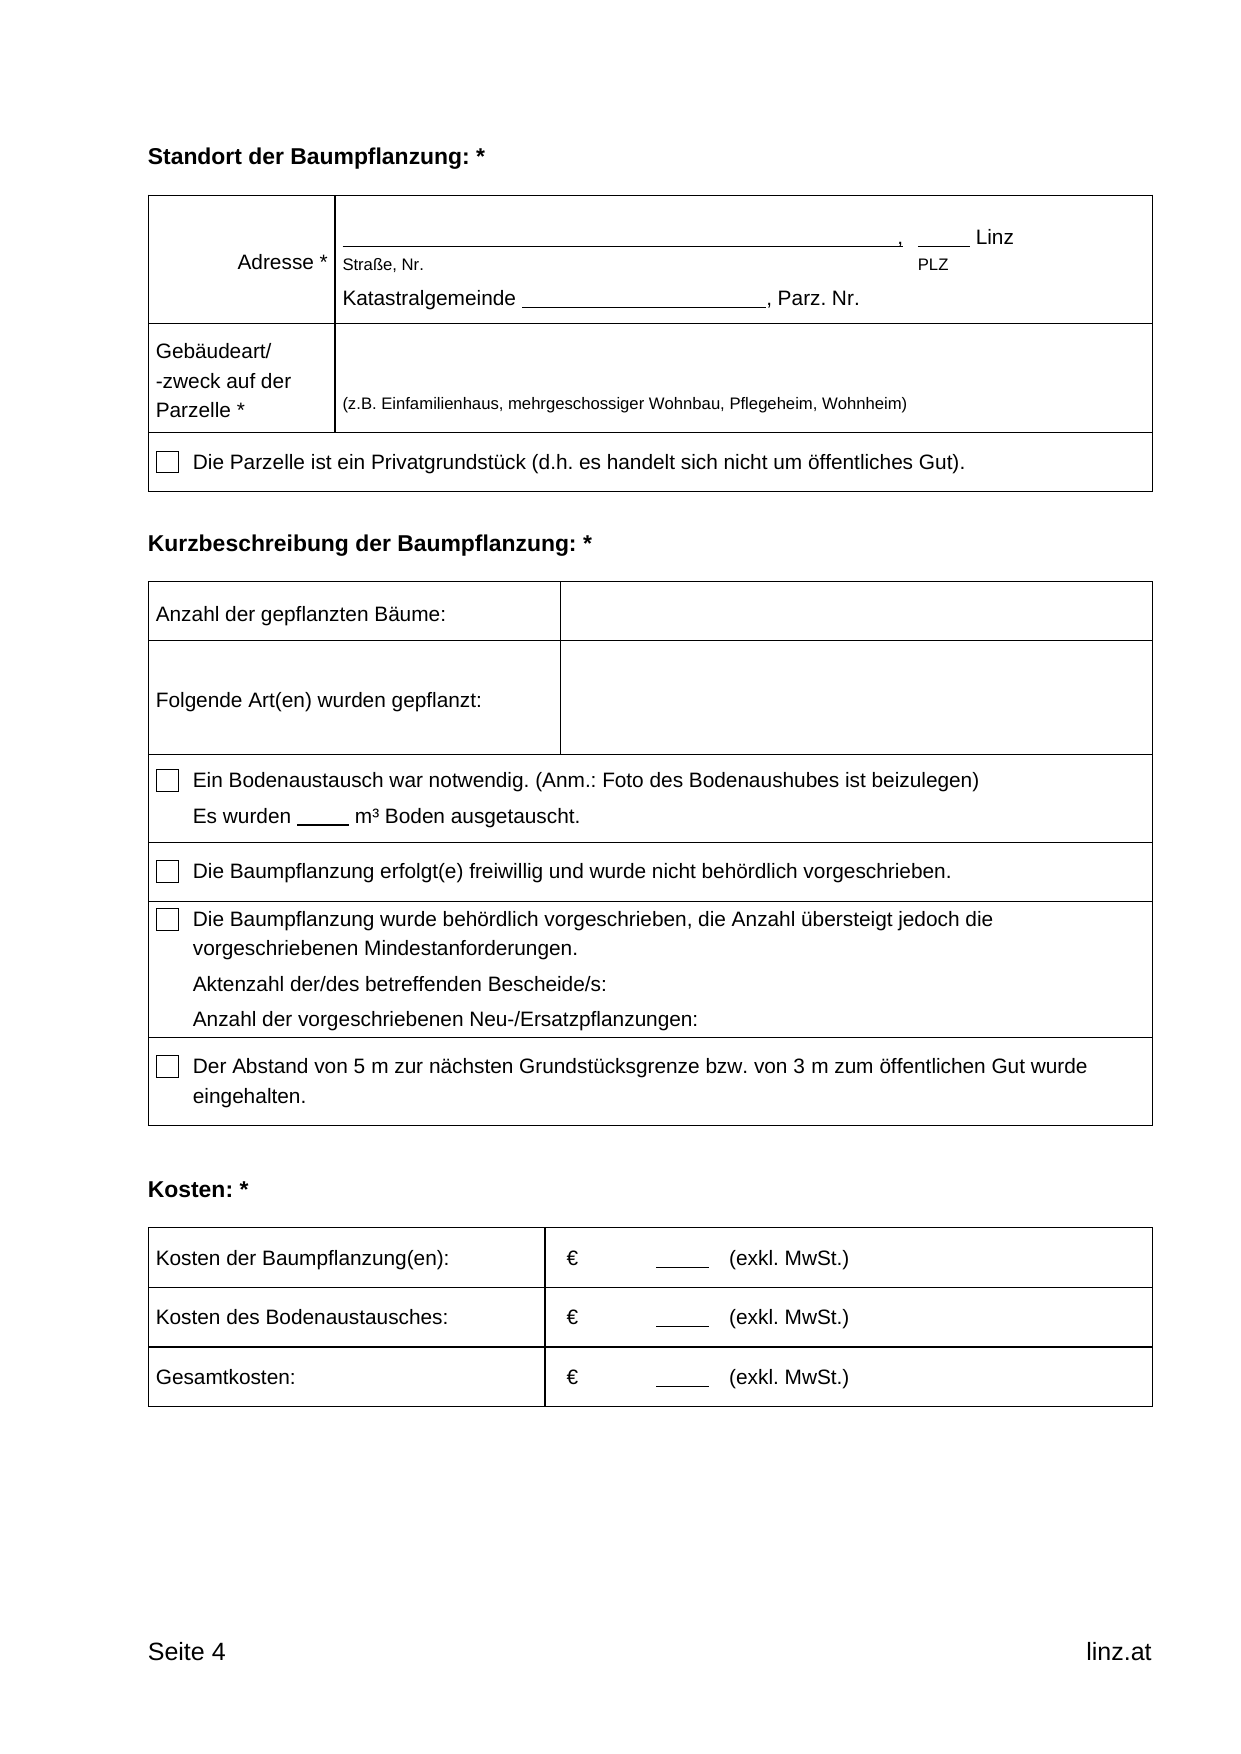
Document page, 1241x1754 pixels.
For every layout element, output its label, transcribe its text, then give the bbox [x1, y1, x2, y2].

table_header € (exkl. MwSt.) [546, 1228, 1152, 1287]
table_cell € (exkl. MwSt.) [546, 1348, 1152, 1406]
table_cell Die Parzelle ist ein Privatgrundstück (d.h. es handelt sich nicht um öffentliches Gut). [149, 433, 1152, 491]
table_cell Die Baumpflanzung erfolgt(e) freiwillig und wurde nicht behördlich vorgeschrieben. [149, 843, 1152, 901]
table_header Anzahl der gepflanzten Bäume: [149, 582, 560, 640]
text Kosten: * [148, 1176, 1152, 1202]
table_cell [561, 641, 1152, 754]
table_cell Ein Bodenaustausch war notwendig. (Anm.: Foto des Bodenaushubes ist beizulegen) Es wurden m³ Boden ausgetauscht. [149, 755, 1152, 842]
table_cell Kosten des Bodenaustausches: [149, 1288, 544, 1346]
table_cell Gebäudeart/ -zweck auf der Parzelle * [149, 324, 334, 432]
table_cell Der Abstand von 5 m zur nächsten Grundstücksgrenze bzw. von 3 m zum öffentlichen Gut wurde eingehalten. [149, 1038, 1152, 1125]
table_cell Katastralgemeinde , Parz. Nr. [336, 274, 1152, 323]
table_cell Straße, Nr. PLZ [336, 254, 1152, 274]
table_cell (z.B. Einfamilienhaus, mehrgeschossiger Wohnbau, Pflegeheim, Wohnheim) [336, 324, 1152, 432]
text Standort der Baumpflanzung: * [148, 143, 1152, 169]
table_header [561, 582, 1152, 640]
table_cell Gesamtkosten: [149, 1348, 544, 1406]
table_header Kosten der Baumpflanzung(en): [149, 1228, 544, 1287]
table_header Adresse * [149, 196, 334, 323]
table_header , Linz [336, 196, 1152, 253]
table_cell Die Baumpflanzung wurde behördlich vorgeschrieben, die Anzahl übersteigt jedoch die vorgeschriebenen Mindestanforderungen. Aktenzahl der/des betreffenden Bescheide/s: Anzahl der vorgeschriebenen Neu-/Ersatzpflanzungen: [149, 902, 1152, 1037]
table_cell € (exkl. MwSt.) [546, 1288, 1152, 1346]
text Kurzbeschreibung der Baumpflanzung: * [148, 530, 1152, 556]
table_cell Folgende Art(en) wurden gepflanzt: [149, 641, 560, 754]
